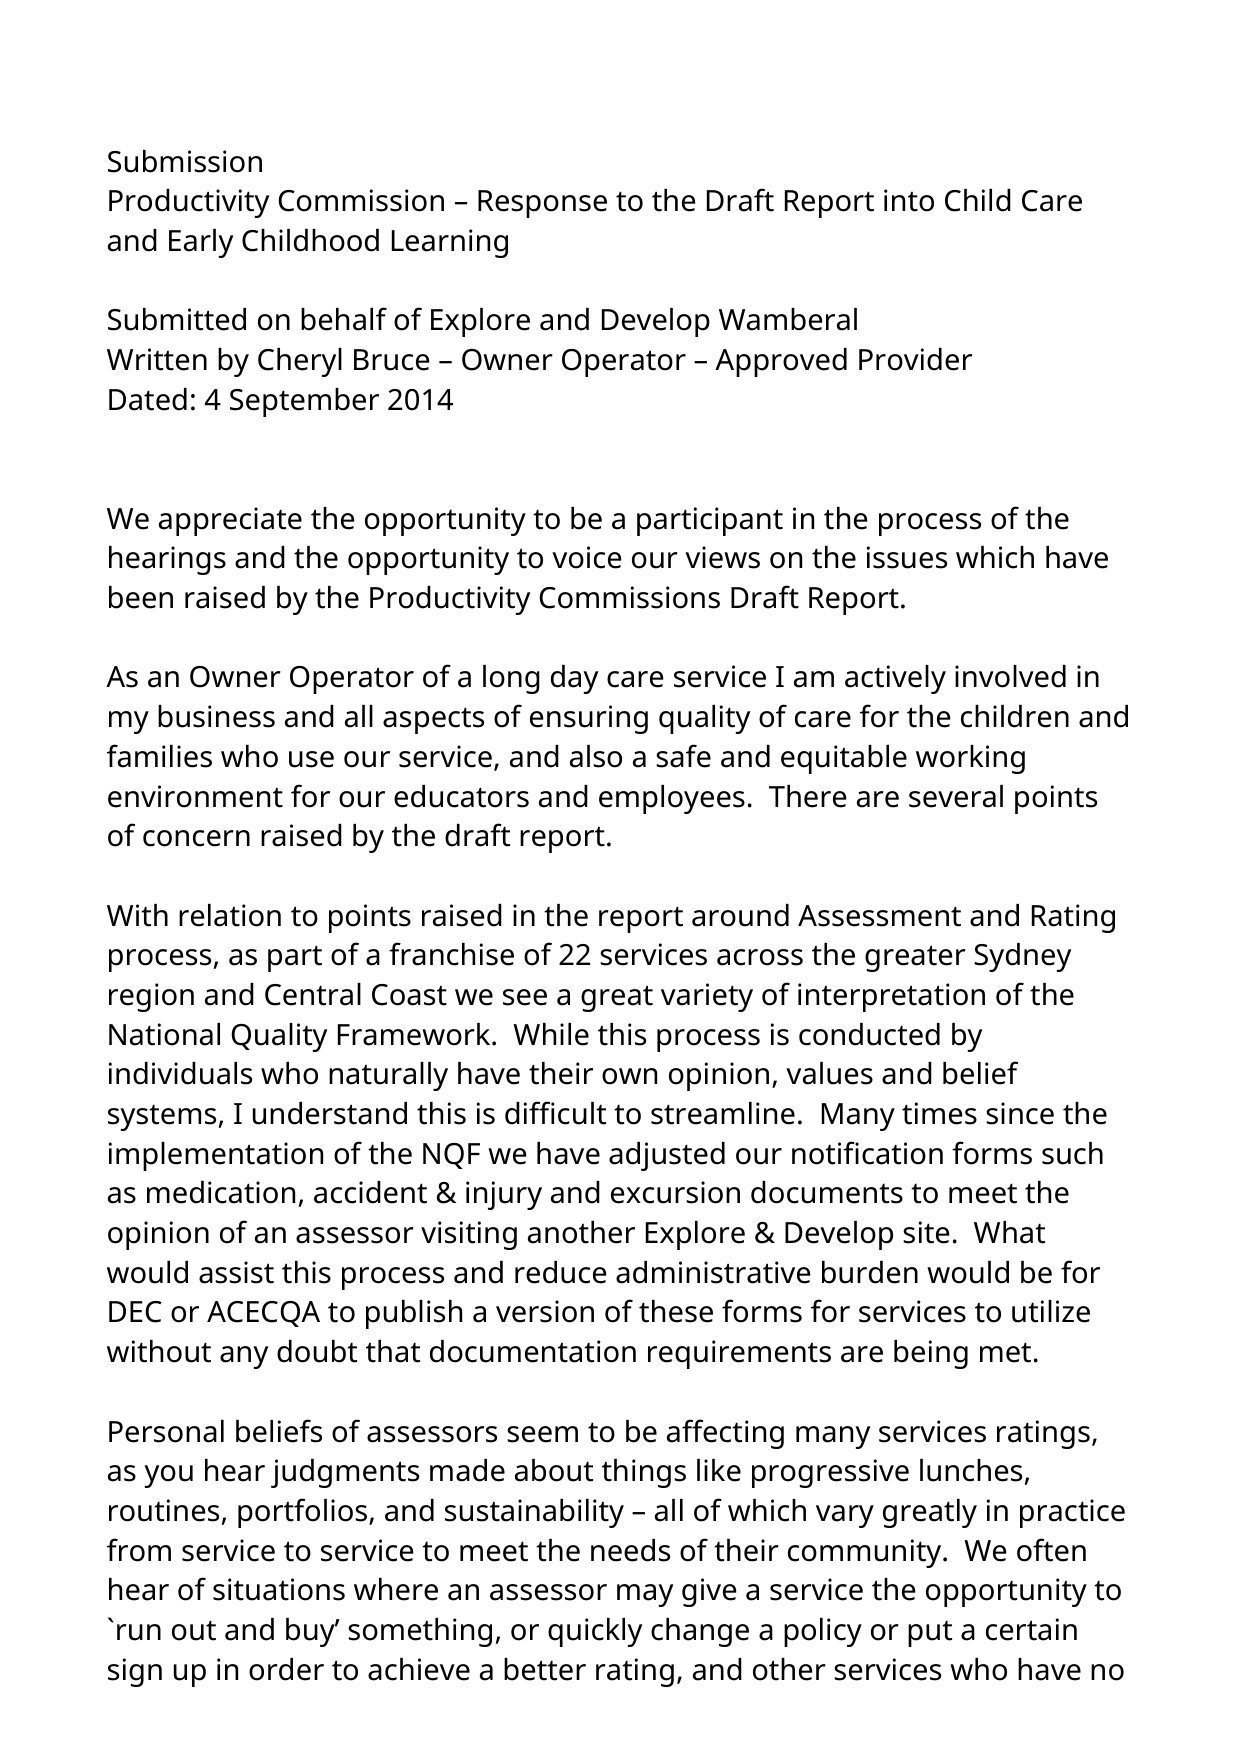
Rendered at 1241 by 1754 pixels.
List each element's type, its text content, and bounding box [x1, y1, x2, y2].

text Dated: 4 September 2014 [106, 379, 1134, 419]
text Submission [106, 141, 1134, 181]
text We appreciate the opportunity to be a participant in the process of the hearings and the opportunity to voice our views on the issues which have been raised by the Productivity Commissions Draft Report. [106, 498, 1134, 617]
text As an Owner Operator of a long day care service I am actively involved in my business and all aspects of ensuring quality of care for the children and families who use our service, and also a safe and equitable working environment for our educators and employees. There are several points of concern raised by the draft report. [106, 657, 1134, 855]
text Written by Cheryl Bruce – Owner Operator – Approved Provider [106, 339, 1134, 379]
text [106, 1411, 1134, 1689]
text Productivity Commission – Response to the Draft Report into Child Care and Early Childhood Learning [106, 181, 1134, 260]
text Submitted on behalf of Explore and Develop Wamberal [106, 299, 1134, 339]
text With relation to points raised in the report around Assessment and Rating process, as part of a franchise of 22 services across the greater Sydney region and Central Coast we see a great variety of interpretation of the National Quality Framework. While this process is conducted by individuals who naturally have their own opinion, values and belief systems, I understand this is difficult to streamline. Many times since the implementation of the NQF we have adjusted our notification forms such as medication, accident & injury and excursion documents to meet the opinion of an assessor visiting another Explore & Develop site. What would assist this process and reduce administrative burden would be for DEC or ACECQA to publish a version of these forms for services to utilize without any doubt that documentation requirements are being met. [106, 895, 1134, 1371]
